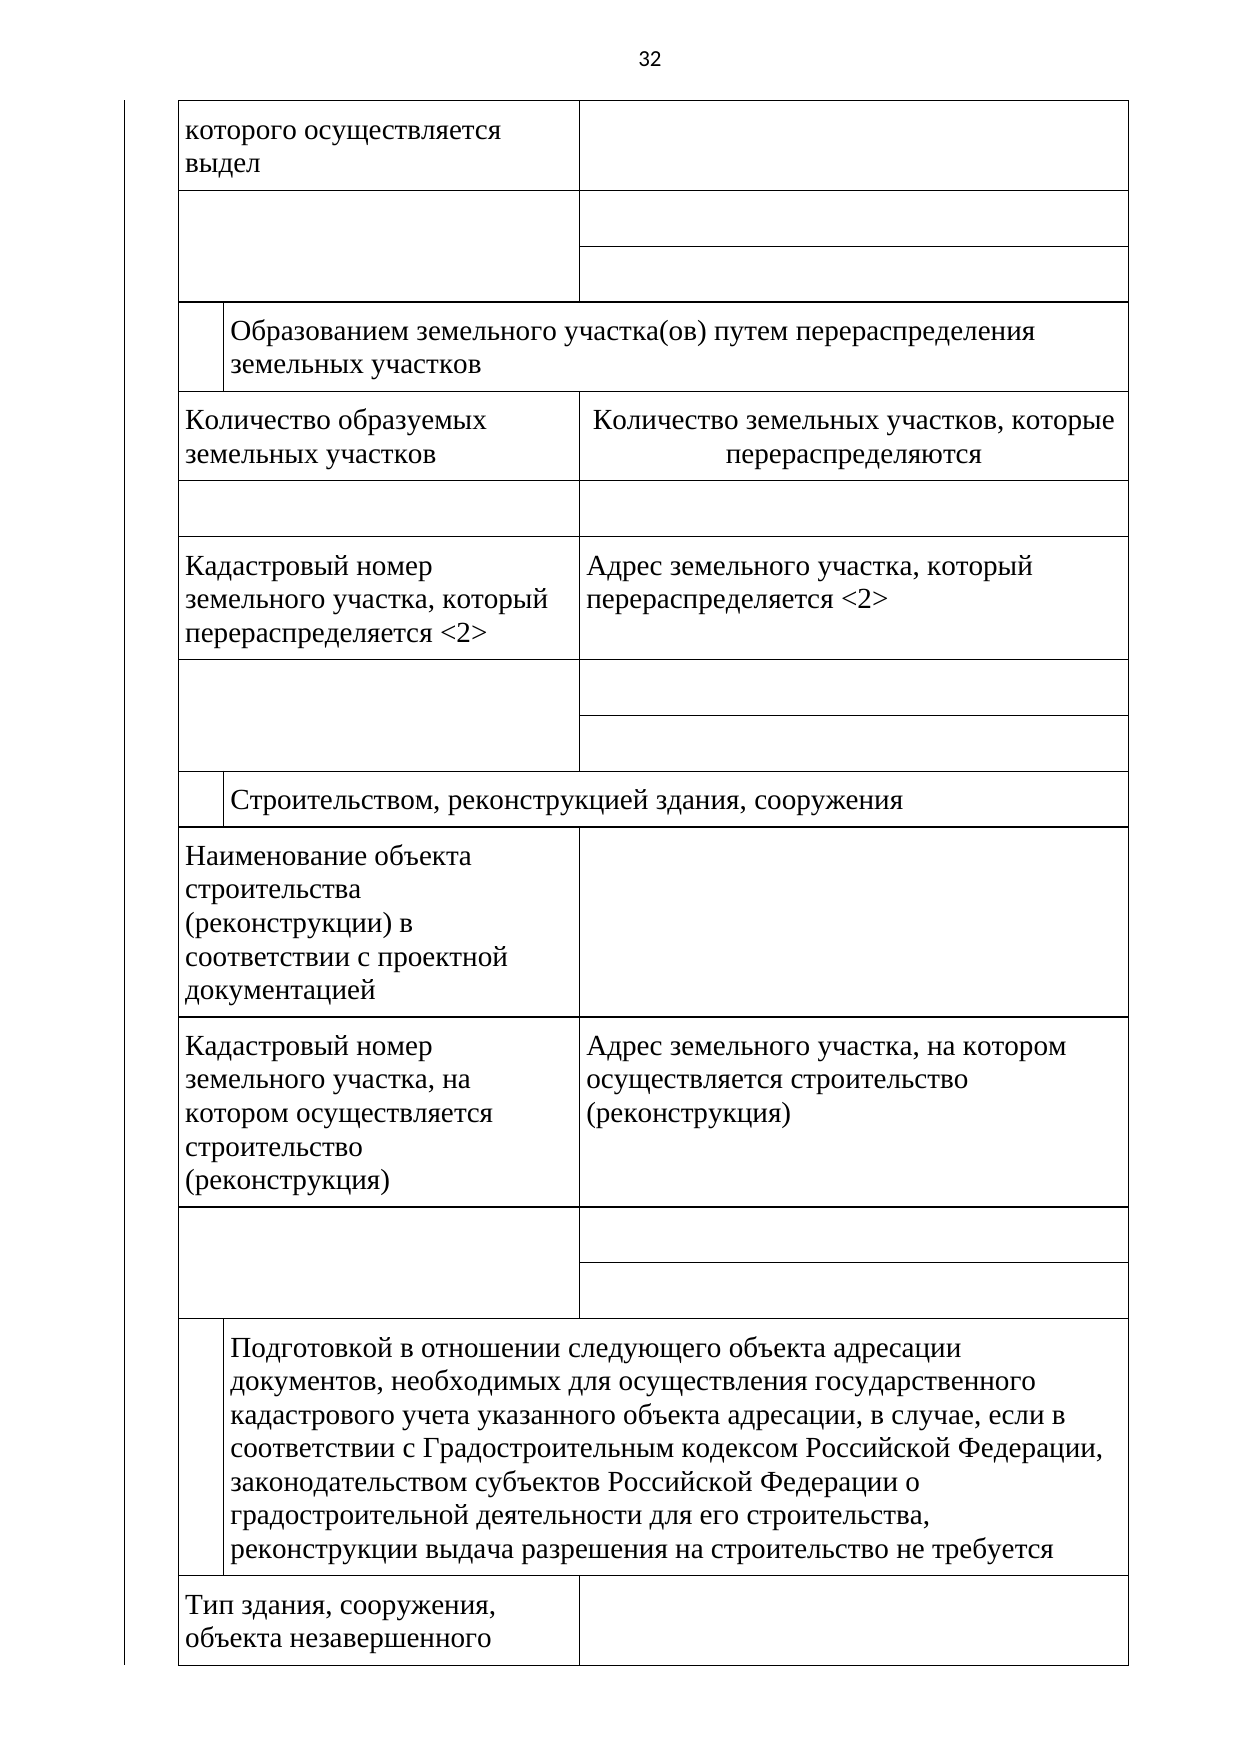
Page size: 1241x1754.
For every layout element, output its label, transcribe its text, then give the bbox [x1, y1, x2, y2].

table_cell Подготовкой в отношении следующего объекта адресации документов, необходимых для осуществления государственного кадастрового учета указанного объекта адресации, в случае, если в соответствии с Градостроительным кодексом Российской Федерации, законодательством субъектов Российской Федерации о градостроительной деятельности для его строительства, реконструкции выдача разрешения на строительство не требуется [224, 1319, 1128, 1575]
table_cell [179, 481, 579, 536]
table_cell [580, 828, 1128, 1016]
table_cell [580, 191, 1128, 246]
table_cell [580, 660, 1128, 715]
table_cell [179, 1319, 223, 1575]
table_cell Кадастровый номер земельного участка, который перераспределяется <2> [179, 537, 579, 659]
table_cell [580, 247, 1128, 301]
table_cell Наименование объекта строительства (реконструкции) в соответствии с проектной документацией [179, 828, 579, 1016]
table_cell Строительством, реконструкцией здания, сооружения [224, 772, 1128, 826]
table_cell [580, 716, 1128, 771]
table_cell [580, 1263, 1128, 1318]
table_cell Количество образуемых земельных участков [179, 392, 579, 480]
table_cell [179, 191, 579, 301]
table_cell Количество земельных участков, которые перераспределяются [580, 392, 1128, 480]
table_cell [580, 1576, 1128, 1664]
table_cell Кадастровый номер земельного участка, на котором осуществляется строительство (реконструкция) [179, 1018, 579, 1206]
table_cell [179, 660, 579, 771]
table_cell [179, 101, 579, 190]
table_cell [580, 1208, 1128, 1262]
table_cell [580, 101, 1128, 190]
table_cell Образованием земельного участка(ов) путем перераспределения земельных участков [224, 303, 1128, 391]
table_cell Адрес земельного участка, который перераспределяется <2> [580, 537, 1128, 659]
table_cell [179, 1208, 579, 1318]
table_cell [179, 1576, 579, 1664]
table_cell [179, 772, 223, 826]
table_cell [179, 303, 223, 391]
table_cell Адрес земельного участка, на котором осуществляется строительство (реконструкция) [580, 1018, 1128, 1206]
table_cell [580, 481, 1128, 536]
